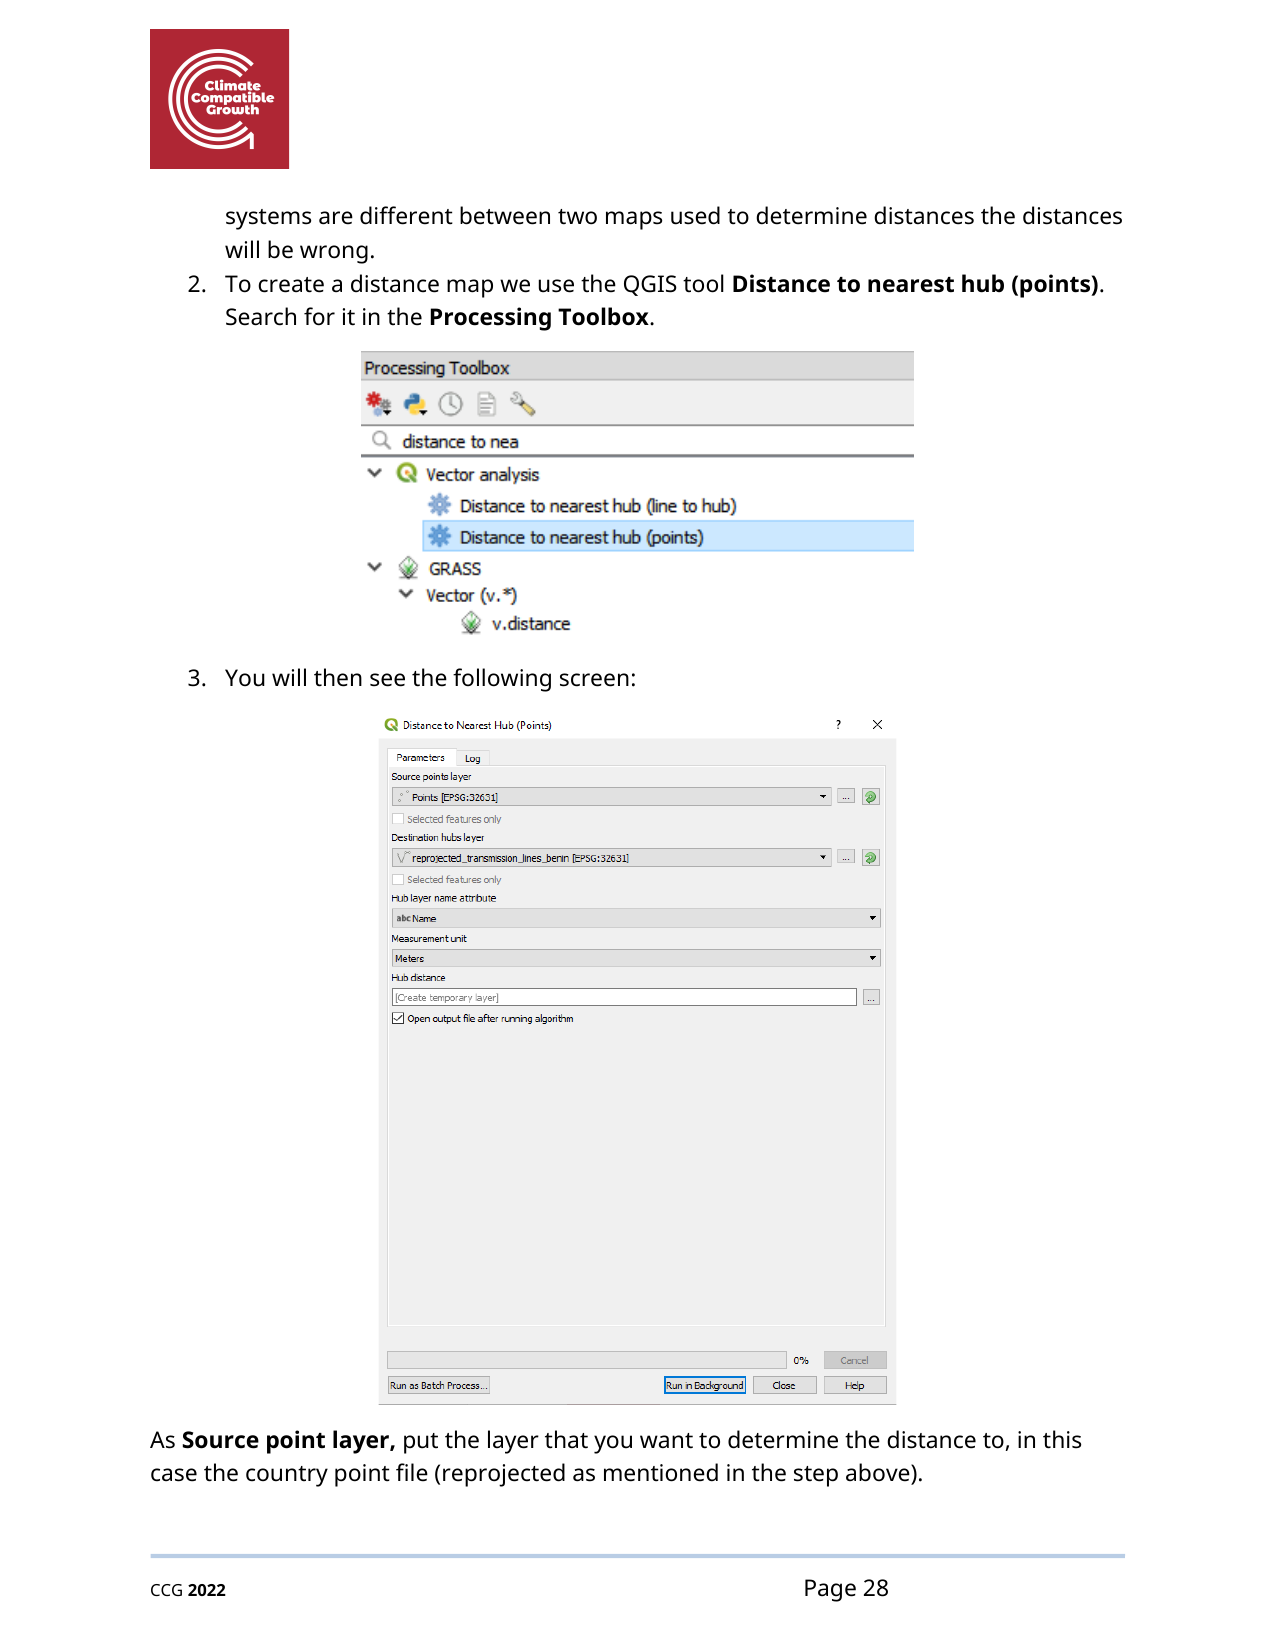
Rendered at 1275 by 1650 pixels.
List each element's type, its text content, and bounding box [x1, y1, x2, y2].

list To create a distance map we use the QGIS tool Distance to nearest hub (points). Search for it in the Processing Toolbox. [187, 267, 1125, 332]
picture [150, 29, 290, 169]
list You will then see the following screen: [187, 662, 1125, 693]
picture [378, 712, 897, 1405]
picture [361, 351, 914, 660]
text As Source point layer, put the layer that you want to determine the distance to, in this case the country point file (reprojected as mentioned in the step above). [150, 1423, 1125, 1488]
